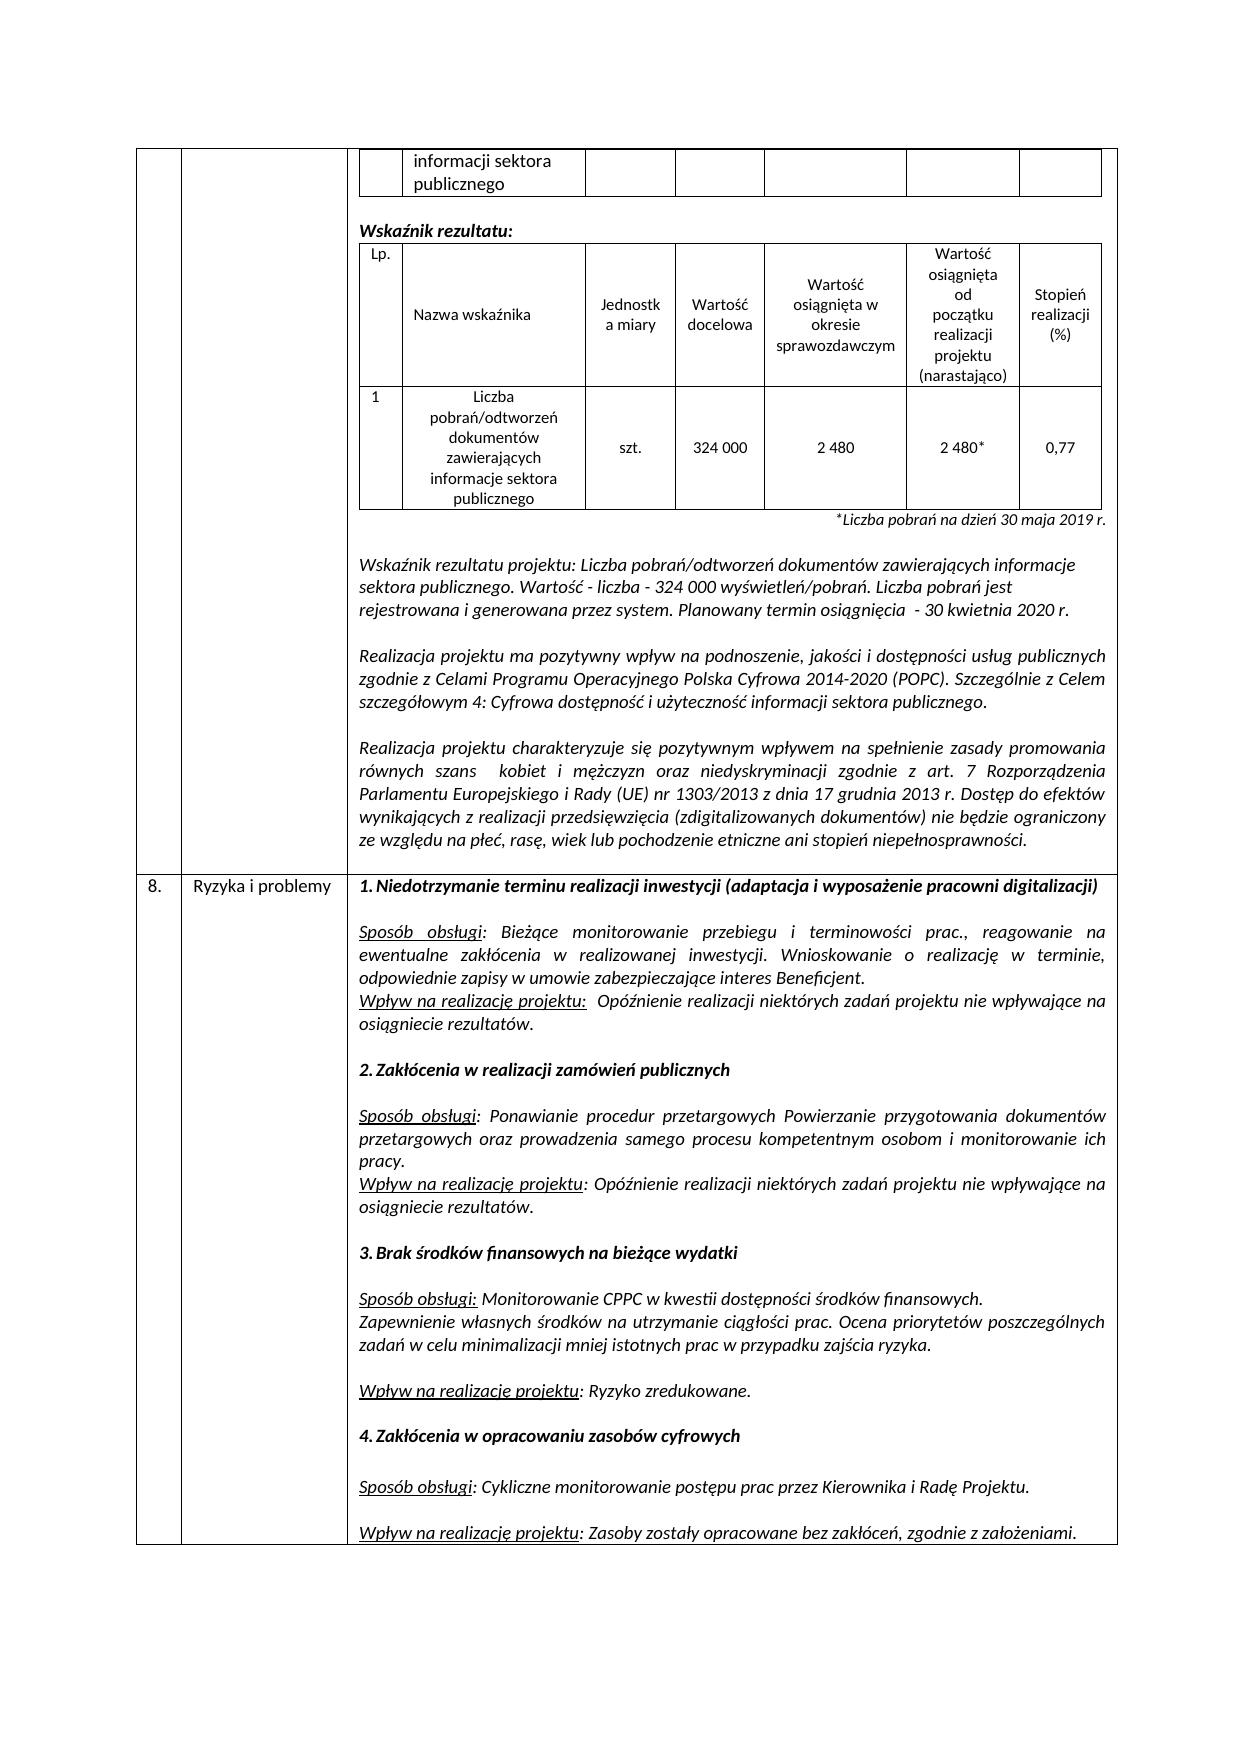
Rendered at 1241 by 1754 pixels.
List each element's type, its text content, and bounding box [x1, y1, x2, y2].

table_cell [137, 875, 181, 1544]
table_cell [182, 149, 347, 874]
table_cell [348, 149, 1117, 874]
table_cell [137, 149, 181, 874]
table_cell Niedotrzymanie terminu realizacji inwestycji (adaptacja i wyposażenie pracowni digitalizacji) Sposób obsługi: Bieżące monitorowanie przebiegu i terminowości prac., reagowanie na ewentualne zakłócenia w realizowanej inwestycji. Wnioskowanie o realizację w terminie, odpowiednie zapisy w umowie zabezpieczające interes Beneficjent. Wpływ na realizację projektu: Opóźnienie realizacji niektórych zadań projektu nie wpływające na osiągniecie rezultatów. 2. Zakłócenia w realizacji zamówień publicznych Sposób obsługi: Ponawianie procedur przetargowych Powierzanie przygotowania dokumentów przetargowych oraz prowadzenia samego procesu kompetentnym osobom i monitorowanie ich pracy. Wpływ na realizację projektu: Opóźnienie realizacji niektórych zadań projektu nie wpływające na osiągniecie rezultatów. 3. Brak środków finansowych na bieżące wydatki Sposób obsługi: Monitorowanie CPPC w kwestii dostępności środków finansowych. Zapewnienie własnych środków na utrzymanie ciągłości prac. Ocena priorytetów poszczególnych zadań w celu minimalizacji mniej istotnych prac w przypadku zajścia ryzyka. Wpływ na realizację projektu: Ryzyko zredukowane. Zakłócenia w opracowaniu zasobów cyfrowych Sposób obsługi: Cykliczne monitorowanie postępu prac przez Kierownika i Radę Projektu. Wpływ na realizację projektu: Zasoby zostały opracowane bez zakłóceń, zgodnie z założeniami. [348, 875, 1117, 1544]
table_cell Ryzyka i problemy [182, 875, 347, 1544]
